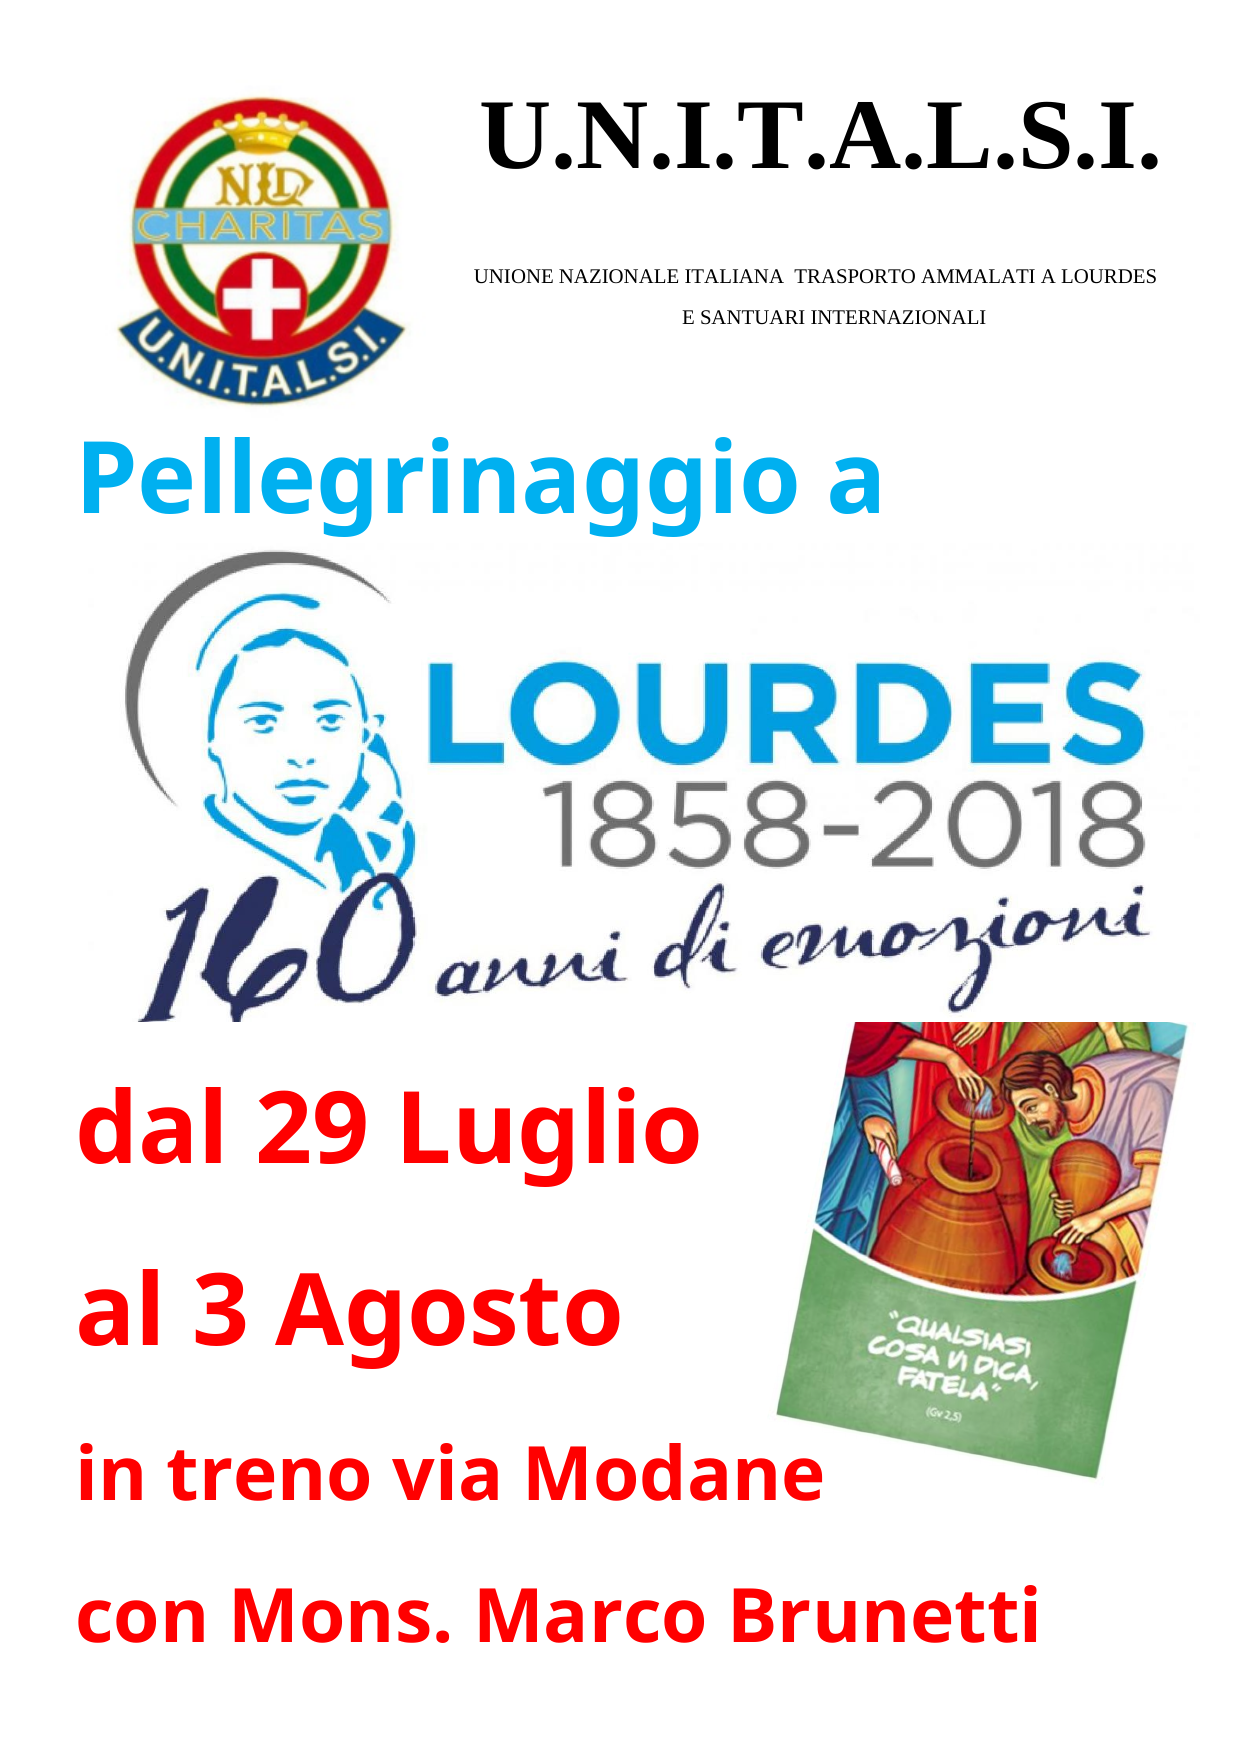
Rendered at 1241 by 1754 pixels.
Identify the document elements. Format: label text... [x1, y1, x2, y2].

text con Mons. Marco Brunetti [75, 1563, 1165, 1665]
text dal 29 Luglio [75, 1057, 1165, 1193]
picture [767, 1375, 1125, 1420]
picture [94, 329, 430, 378]
picture [804, 1193, 1162, 1238]
text U.N.I.T.A.L.S.I. UNIONE NAZIONALE ITALIANA TRASPORTO AMMALATI A LOURDES [75, 75, 1165, 305]
text al 3 Agosto [75, 1238, 1165, 1375]
text Pellegrinaggio a [75, 378, 1165, 543]
picture [75, 543, 1200, 1173]
text E SANTUARI INTERNAZIONALI [75, 305, 1165, 329]
text in treno via Modane [75, 1420, 1165, 1522]
